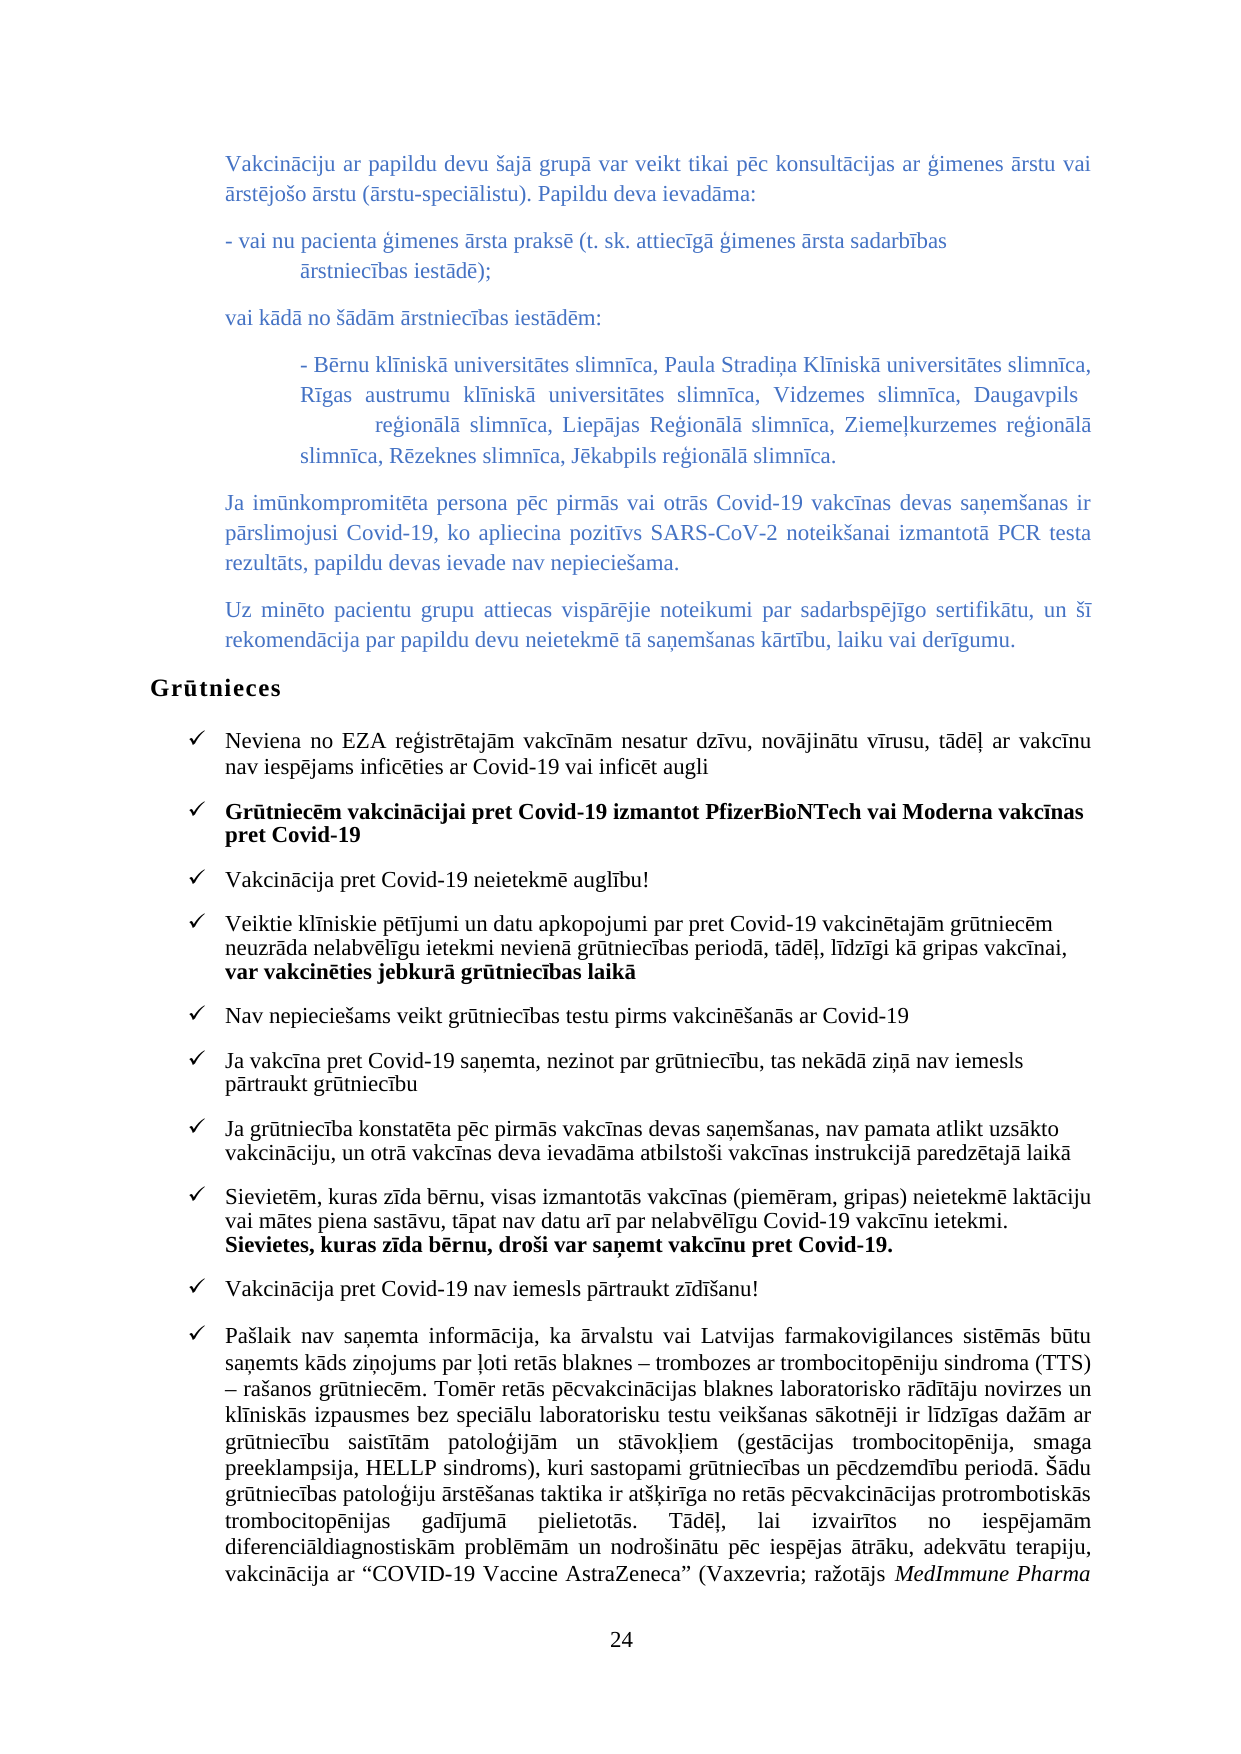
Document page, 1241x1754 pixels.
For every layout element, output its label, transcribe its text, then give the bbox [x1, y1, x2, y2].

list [187, 1322, 1093, 1586]
list Neviena no EZA reģistrētajām vakcīnām nesatur dzīvu, novājinātu vīrusu, tādēļ ar vakcīnu nav iespējams inficēties ar Covid-19 vai inficēt augli [187, 727, 1093, 779]
list Ja grūtniecība konstatēta pēc pirmās vakcīnas devas saņemšanas, nav pamata atlikt uzsākto vakcināciju, un otrā vakcīnas deva ievadāma atbilstoši vakcīnas instrukcijā paredzētajā laikā [187, 1118, 1093, 1165]
text vai kādā no šādām ārstniecības iestādēm: [225, 304, 1093, 331]
text Ja imūnkompromitēta persona pēc pirmās vai otrās Covid-19 vakcīnas devas saņemšanas ir pārslimojusi Covid-19, ko apliecina pozitīvs SARS-CoV-2 noteikšanai izmantotā PCR testa rezultāts, papildu devas ievade nav nepieciešama. [225, 488, 1093, 575]
list Vakcinācija pret Covid-19 neietekmē auglību! [187, 868, 1093, 892]
list Vakcinācija pret Covid-19 nav iemesls pārtraukt zīdīšanu! [187, 1278, 1093, 1302]
text - Bērnu klīniskā universitātes slimnīca, Paula Stradiņa Klīniskā universitātes slimnīca, Rīgas austrumu klīniskā universitātes slimnīca, Vidzemes slimnīca, Daugavpils reģionālā slimnīca, Liepājas Reģionālā slimnīca, Ziemeļkurzemes reģionālā slimnīca, Rēzeknes slimnīca, Jēkabpils reģionālā slimnīca. [300, 351, 1093, 468]
text Uz minēto pacientu grupu attiecas vispārējie noteikumi par sadarbspējīgo sertifikātu, un šī rekomendācija par papildu devu neietekmē tā saņemšanas kārtību, laiku vai derīgumu. [225, 596, 1093, 652]
list Nav nepieciešams veikt grūtniecības testu pirms vakcinēšanās ar Covid-19 [187, 1005, 1093, 1029]
list Ja vakcīna pret Covid-19 saņemta, nezinot par grūtniecību, tas nekādā ziņā nav iemesls pārtraukt grūtniecību [187, 1049, 1093, 1097]
subtitle Grūtnieces [150, 673, 1093, 702]
list Grūtniecēm vakcinācijai pret Covid-19 izmantot PfizerBioNTech vai Moderna vakcīnas pret Covid-19 [187, 800, 1093, 848]
text Vakcināciju ar papildu devu šajā grupā var veikt tikai pēc konsultācijas ar ģimenes ārstu vai ārstējošo ārstu (ārstu-speciālistu). Papildu deva ievadāma: [225, 150, 1093, 207]
text - vai nu pacienta ģimenes ārsta praksē (t. sk. attiecīgā ģimenes ārsta sadarbības ārstniecības iestādē); [225, 227, 1093, 284]
list Sievietēm, kuras zīda bērnu, visas izmantotās vakcīnas (piemēram, gripas) neietekmē laktāciju vai mātes piena sastāvu, tāpat nav datu arī par nelabvēlīgu Covid-19 vakcīnu ietekmi. Sievietes, kuras zīda bērnu, droši var saņemt vakcīnu pret Covid-19. [187, 1186, 1093, 1257]
list Veiktie klīniskie pētījumi un datu apkopojumi par pret Covid-19 vakcinētajām grūtniecēm neuzrāda nelabvēlīgu ietekmi nevienā grūtniecības periodā, tādēļ, līdzīgi kā gripas vakcīnai, var vakcinēties jebkurā grūtniecības laikā [187, 913, 1093, 984]
